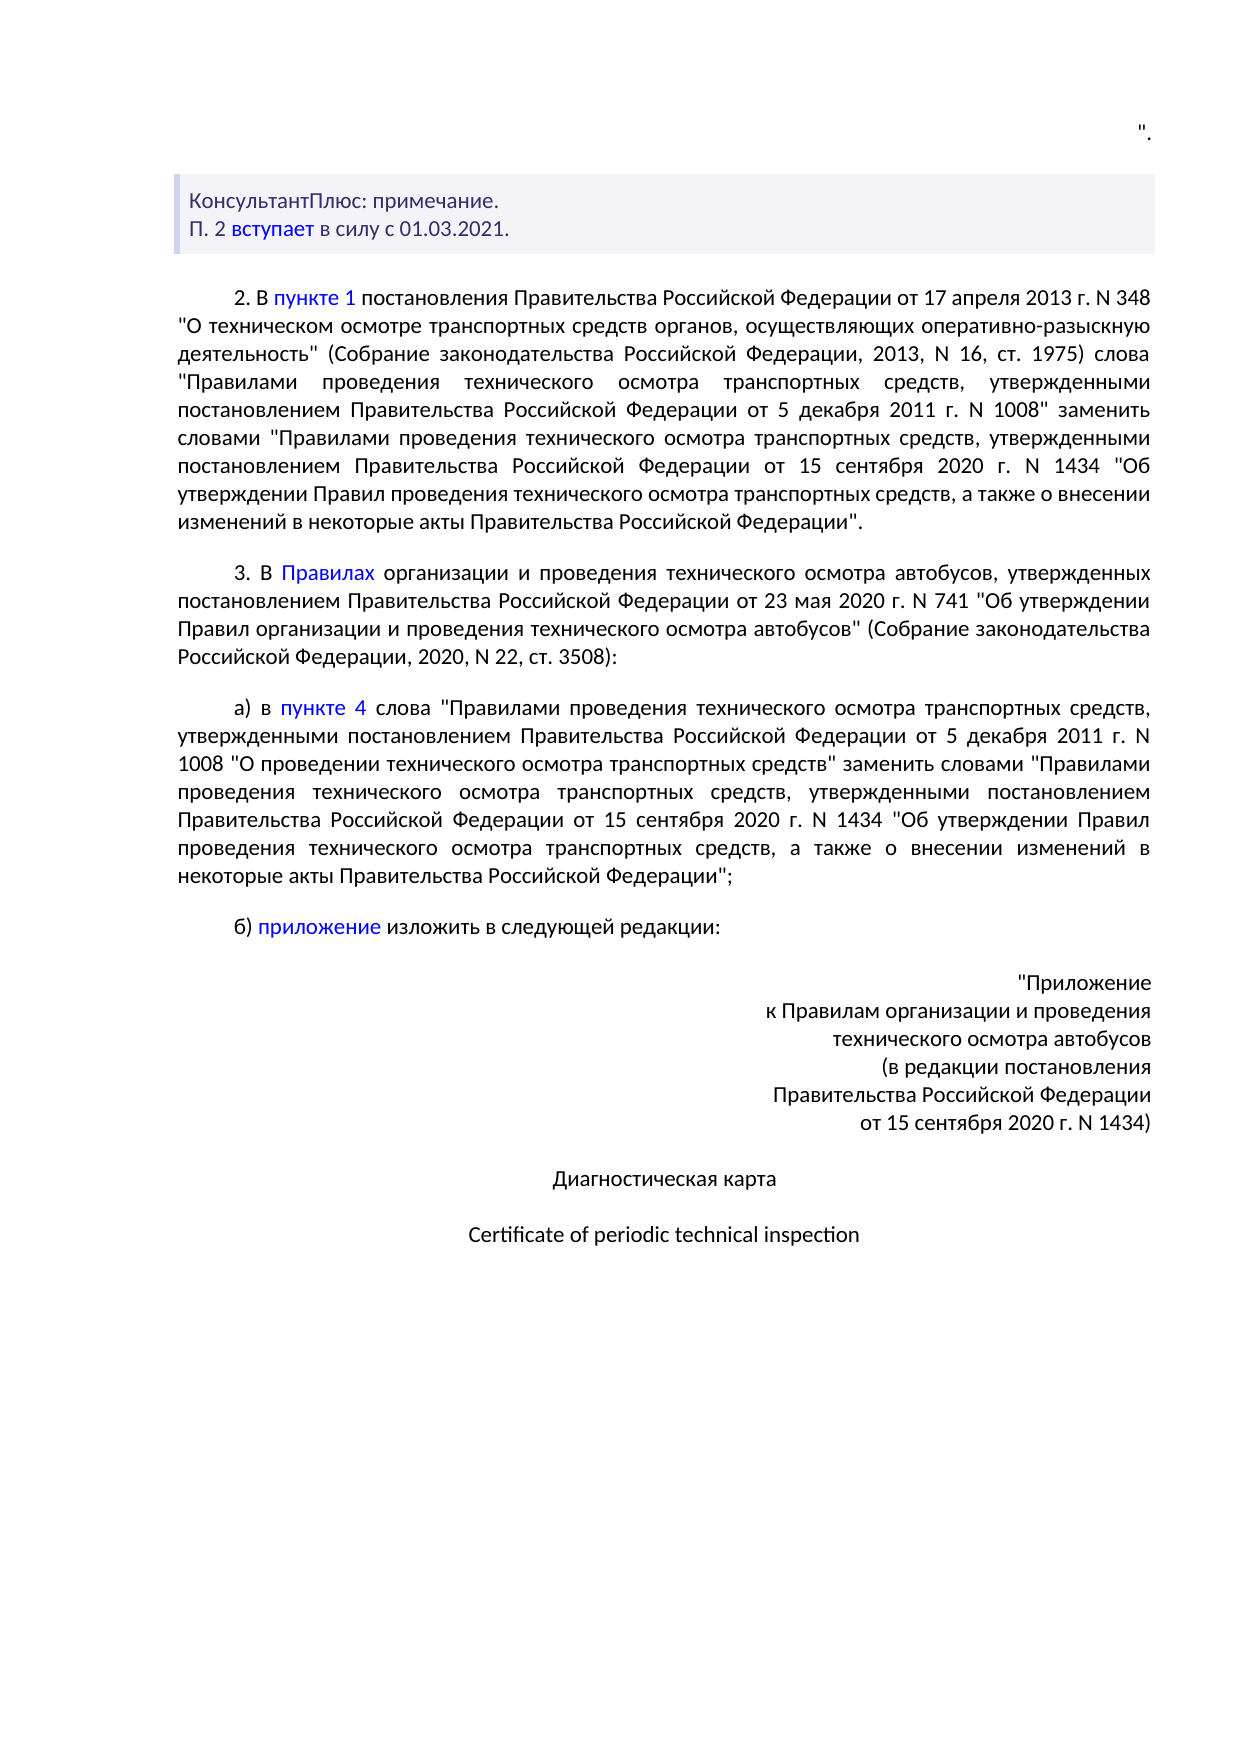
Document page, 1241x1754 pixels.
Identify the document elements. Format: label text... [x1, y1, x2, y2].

text технического осмотра автобусов [177, 1024, 1152, 1052]
text Certificate of periodic technical inspection [177, 1220, 1152, 1248]
text Диагностическая карта [177, 1164, 1152, 1192]
text б) приложение изложить в следующей редакции: [177, 912, 1152, 940]
text а) в пункте 4 слова "Правилами проведения технического осмотра транспортных средств, утвержденными постановлением Правительства Российской Федерации от 5 декабря 2011 г. N 1008 "О проведении технического осмотра транспортных средств" заменить словами "Правилами проведения технического осмотра транспортных средств, утвержденными постановлением Правительства Российской Федерации от 15 сентября 2020 г. N 1434 "Об утверждении Правил проведения технического осмотра транспортных средств, а также о внесении изменений в некоторые акты Правительства Российской Федерации"; [177, 693, 1152, 889]
text 2. В пункте 1 постановления Правительства Российской Федерации от 17 апреля 2013 г. N 348 "О техническом осмотре транспортных средств органов, осуществляющих оперативно-разыскную деятельность" (Собрание законодательства Российской Федерации, 2013, N 16, ст. 1975) слова "Правилами проведения технического осмотра транспортных средств, утвержденными постановлением Правительства Российской Федерации от 5 декабря 2011 г. N 1008" заменить словами "Правилами проведения технического осмотра транспортных средств, утвержденными постановлением Правительства Российской Федерации от 15 сентября 2020 г. N 1434 "Об утверждении Правил проведения технического осмотра транспортных средств, а также о внесении изменений в некоторые акты Правительства Российской Федерации". [177, 283, 1152, 535]
text (в редакции постановления [177, 1052, 1152, 1080]
text "Приложение [177, 968, 1152, 996]
text 3. В Правилах организации и проведения технического осмотра автобусов, утвержденных постановлением Правительства Российской Федерации от 23 мая 2020 г. N 741 "Об утверждении Правил организации и проведения технического осмотра автобусов" (Собрание законодательства Российской Федерации, 2020, N 22, ст. 3508): [177, 558, 1152, 670]
text ". [177, 118, 1152, 146]
table_header КонсультантПлюс: примечание. П. 2 вступает в силу с 01.03.2021. [180, 174, 1149, 254]
text к Правилам организации и проведения [177, 996, 1152, 1024]
text от 15 сентября 2020 г. N 1434) [177, 1108, 1152, 1136]
text Правительства Российской Федерации [177, 1080, 1152, 1108]
